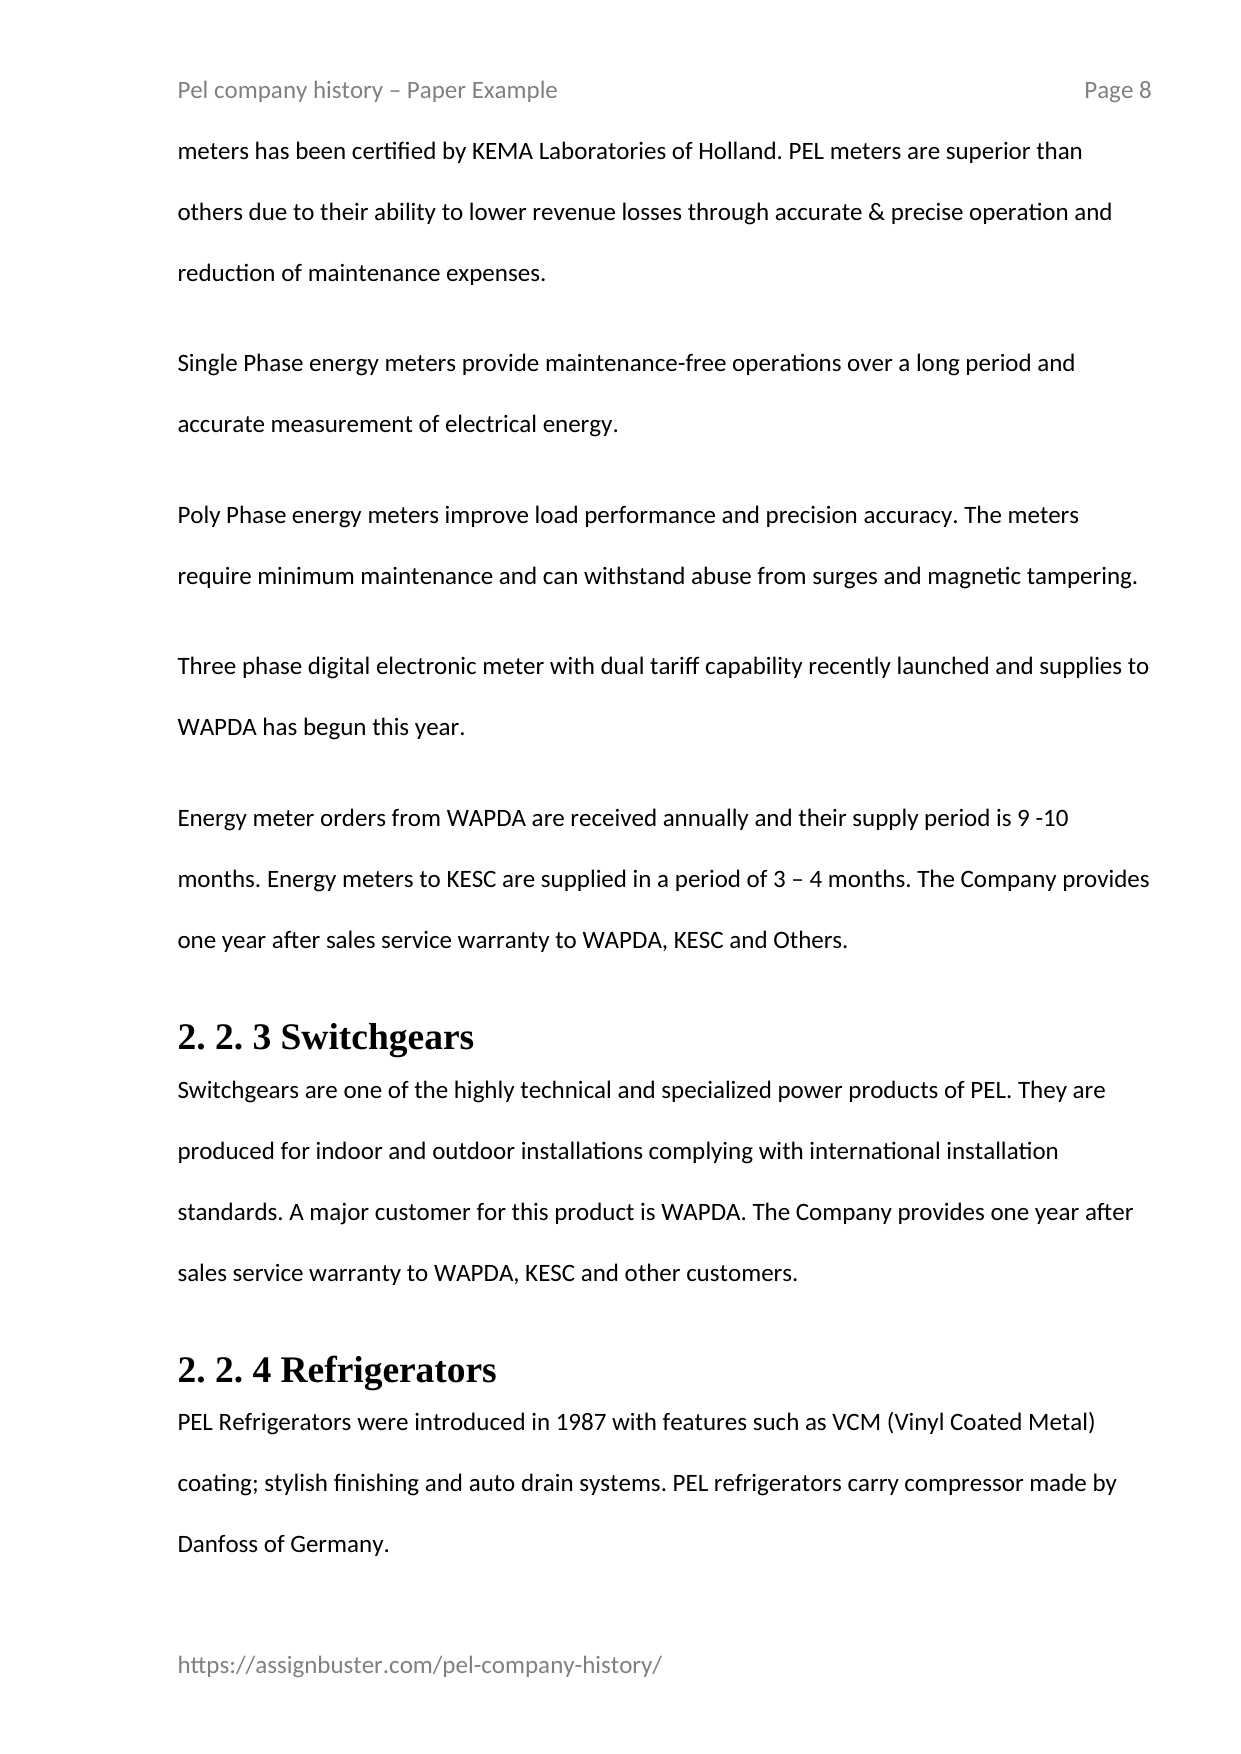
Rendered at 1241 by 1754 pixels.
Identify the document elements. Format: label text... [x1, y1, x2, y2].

subtitle 2. 2. 4 Refrigerators [177, 1347, 1152, 1391]
text PEL Refrigerators were introduced in 1987 with features such as VCM (Vinyl Coated Metal) coating; stylish finishing and auto drain systems. PEL refrigerators carry compressor made by Danfoss of Germany. [177, 1406, 1152, 1559]
text Three phase digital electronic meter with dual tariff capability recently launched and supplies to WAPDA has begun this year. [177, 651, 1152, 742]
subtitle 2. 2. 3 Switchgears [177, 1015, 1152, 1058]
text Single Phase energy meters provide maintenance-free operations over a long period and accurate measurement of electrical energy. [177, 347, 1152, 439]
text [177, 135, 1152, 287]
text Poly Phase energy meters improve load performance and precision accuracy. The meters require minimum maintenance and can withstand abuse from surges and magnetic tampering. [177, 499, 1152, 591]
text Energy meter orders from WAPDA are received annually and their supply period is 9 -10 months. Energy meters to KESC are supplied in a period of 3 – 4 months. The Company provides one year after sales service warranty to WAPDA, KESC and Others. [177, 802, 1152, 955]
text Switchgears are one of the highly technical and specialized power products of PEL. They are produced for indoor and outdoor installations complying with international installation standards. A major customer for this product is WAPDA. The Company provides one year after sales service warranty to WAPDA, KESC and other customers. [177, 1074, 1152, 1287]
